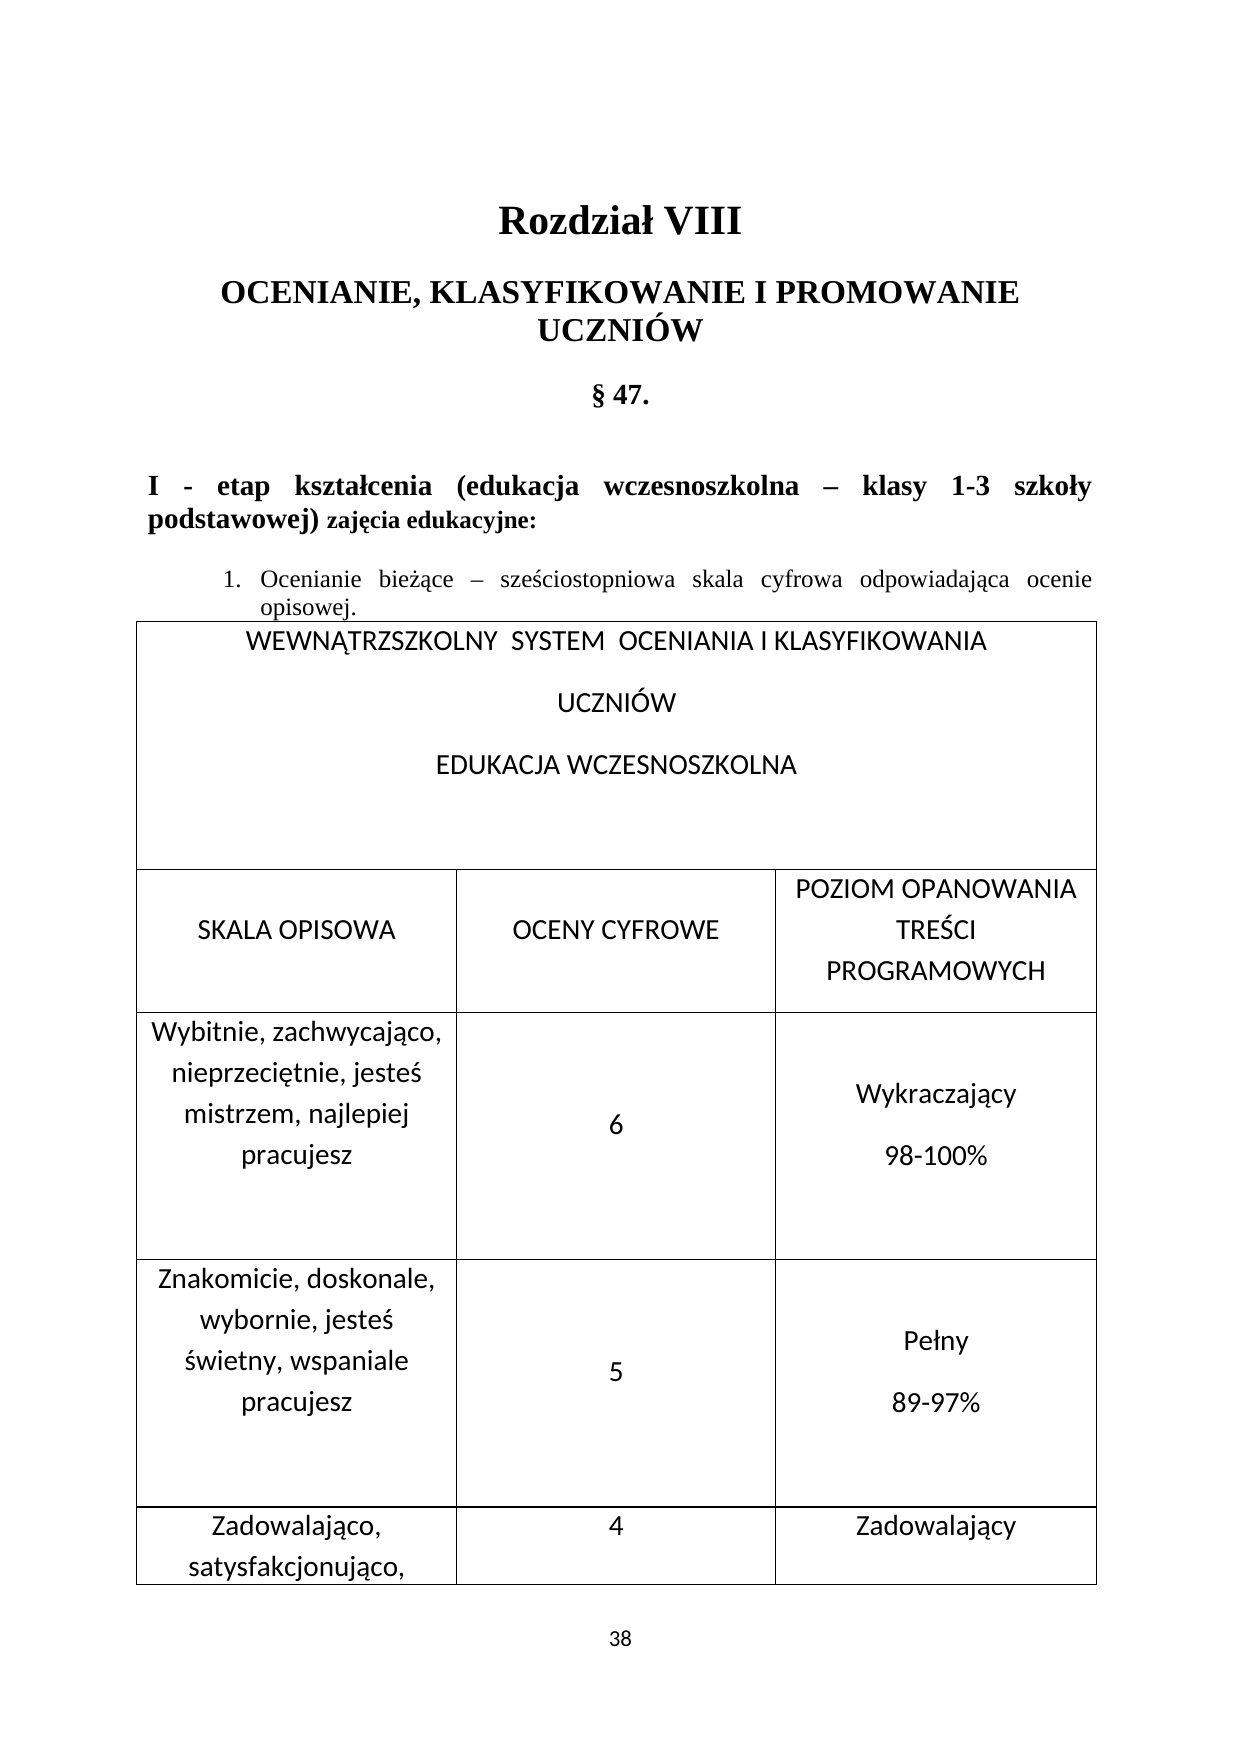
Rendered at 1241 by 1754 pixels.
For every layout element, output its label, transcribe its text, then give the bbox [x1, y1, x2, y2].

table_cell OCENY CYFROWE [457, 870, 775, 1012]
text I - etap kształcenia (edukacja wczesnoszkolna – klasy 1-3 szkoły podstawowej) zajęcia edukacyjne: [148, 468, 1093, 535]
table_cell POZIOM OPANOWANIA TREŚCI PROGRAMOWYCH [776, 870, 1096, 1012]
text OCENIANIE, KLASYFIKOWANIE I PROMOWANIE UCZNIÓW [148, 272, 1093, 349]
text Rozdział VIII [148, 196, 1093, 243]
table_cell Wykraczający 98-100% [776, 1013, 1096, 1259]
table_cell Zadowalający 70-88% [776, 1508, 1096, 1584]
table_cell SKALA OPISOWA [137, 870, 456, 1012]
table_cell 4 [457, 1508, 775, 1584]
list Ocenianie bieżące – sześciostopniowa skala cyfrowa odpowiadająca ocenie opisowej. [223, 564, 1093, 621]
table_header WEWNĄTRZSZKOLNY SYSTEM OCENIANIA I KLASYFIKOWANIA UCZNIÓW EDUKACJA WCZESNOSZKOLNA [137, 622, 1096, 869]
table_cell 5 [457, 1260, 775, 1506]
table_cell Znakomicie, doskonale, wybornie, jesteś świetny, wspaniale pracujesz [137, 1260, 456, 1506]
table_cell Pełny 89-97% [776, 1260, 1096, 1506]
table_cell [137, 1508, 456, 1584]
text § 47. [148, 377, 1093, 410]
table_cell 6 [457, 1013, 775, 1259]
table_cell Wybitnie, zachwycająco, nieprzeciętnie, jesteś mistrzem, najlepiej pracujesz [137, 1013, 456, 1259]
